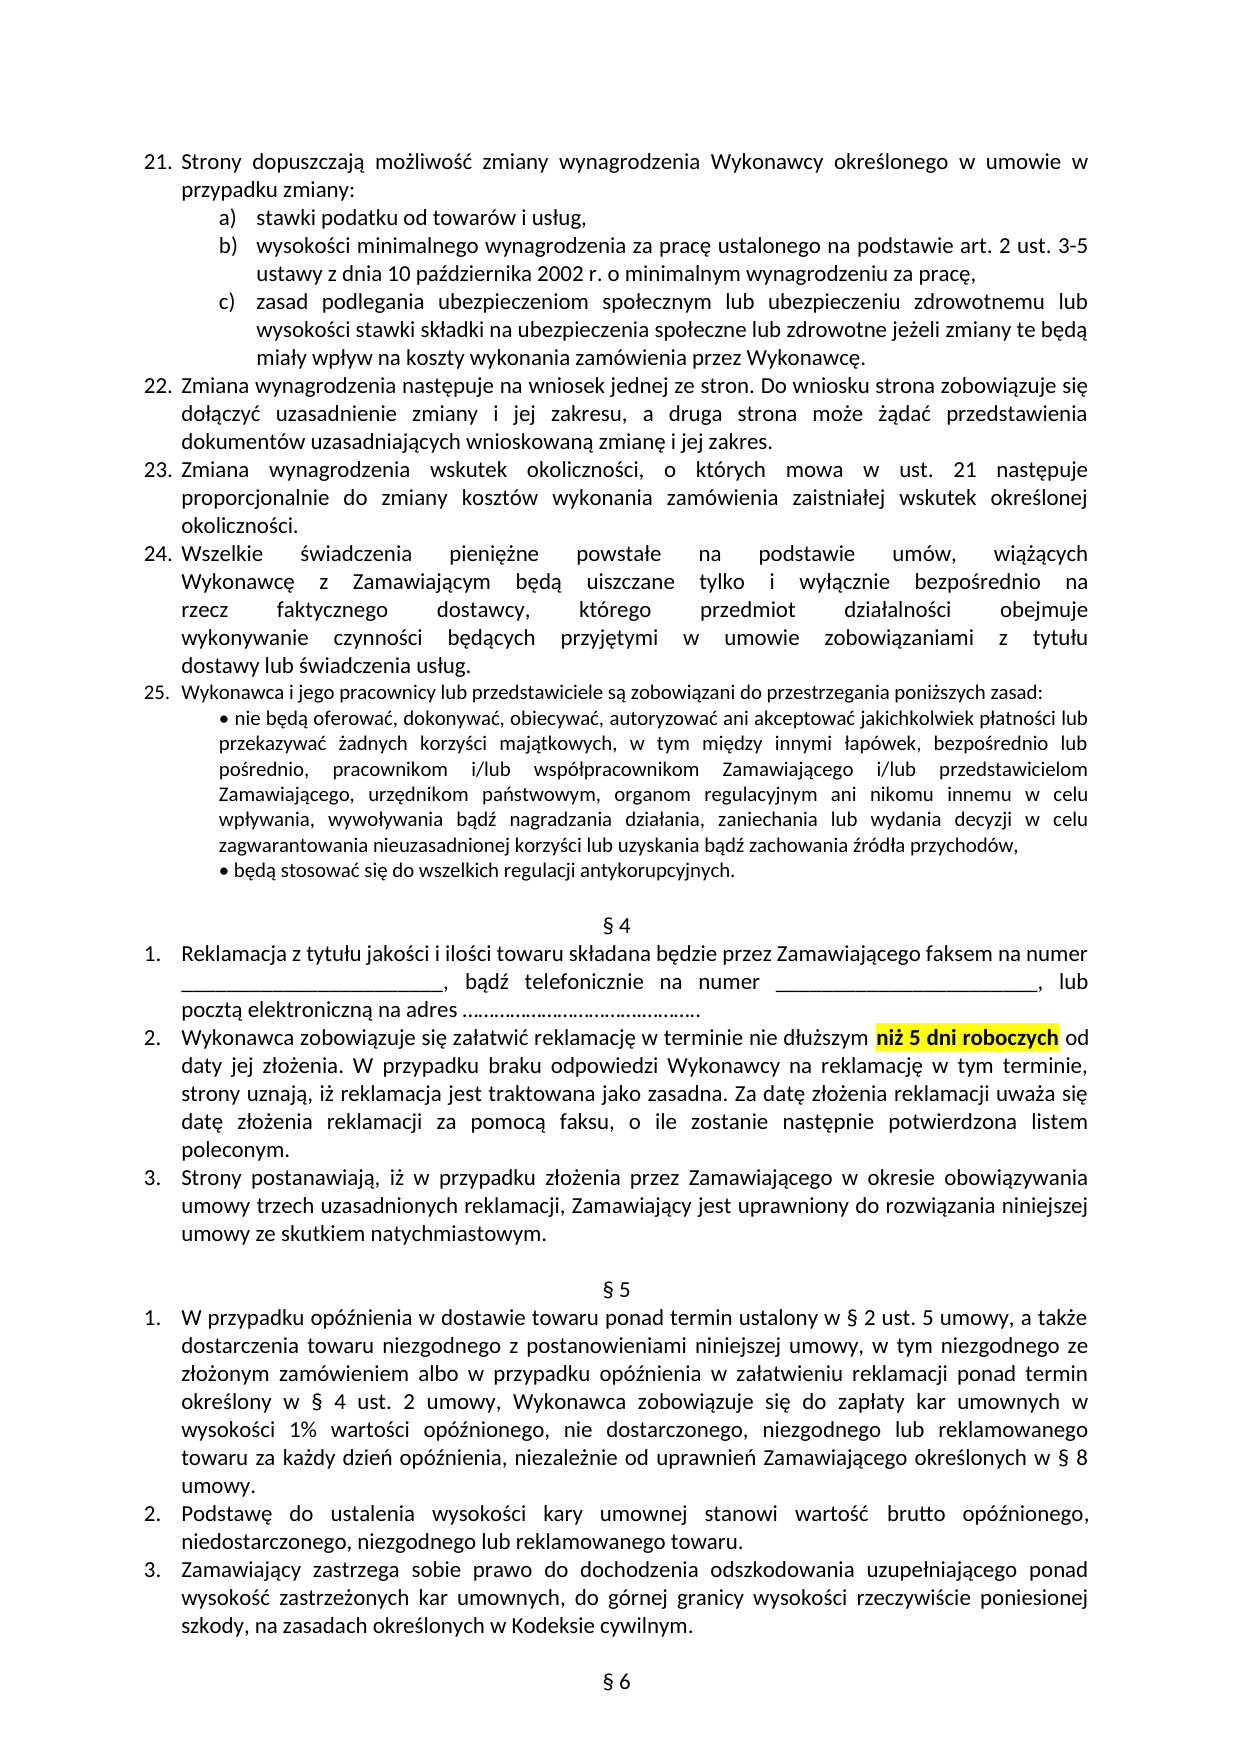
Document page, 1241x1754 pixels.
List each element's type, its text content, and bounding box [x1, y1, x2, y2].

text § 5 [144, 1275, 1089, 1303]
list Wszelkie świadczenia pieniężne powstałe na podstawie umów, wiążących Wykonawcę z Zamawiającym będą uiszczane tylko i wyłącznie bezpośrednio na rzecz faktycznego dostawcy, którego przedmiot działalności obejmuje wykonywanie czynności będących przyjętymi w umowie zobowiązaniami z tytułu dostawy lub świadczenia usług. [144, 539, 1089, 679]
text § 4 [144, 911, 1089, 939]
list Wykonawca zobowiązuje się załatwić reklamację w terminie nie dłuższym niż 5 dni roboczych od daty jej złożenia. W przypadku braku odpowiedzi Wykonawcy na reklamację w tym terminie, strony uznają, iż reklamacja jest traktowana jako zasadna. Za datę złożenia reklamacji uważa się datę złożenia reklamacji za pomocą faksu, o ile zostanie następnie potwierdzona listem poleconym. [144, 1023, 1089, 1163]
text • będą stosować się do wszelkich regulacji antykorupcyjnych. [219, 857, 1089, 883]
list Zamawiający zastrzega sobie prawo do dochodzenia odszkodowania uzupełniającego ponad wysokość zastrzeżonych kar umownych, do górnej granicy wysokości rzeczywiście poniesionej szkody, na zasadach określonych w Kodeksie cywilnym. [144, 1555, 1089, 1639]
text § 6 [144, 1667, 1089, 1696]
list Strony dopuszczają możliwość zmiany wynagrodzenia Wykonawcy określonego w umowie w przypadku zmiany: [144, 147, 1089, 203]
list zasad podlegania ubezpieczeniom społecznym lub ubezpieczeniu zdrowotnemu lub wysokości stawki składki na ubezpieczenia społeczne lub zdrowotne jeżeli zmiany te będą miały wpływ na koszty wykonania zamówienia przez Wykonawcę. [219, 287, 1089, 371]
text • nie będą oferować, dokonywać, obiecywać, autoryzować ani akceptować jakichkolwiek płatności lub przekazywać żadnych korzyści majątkowych, w tym między innymi łapówek, bezpośrednio lub pośrednio, pracownikom i/lub współpracownikom Zamawiającego i/lub przedstawicielom Zamawiającego, urzędnikom państwowym, organom regulacyjnym ani nikomu innemu w celu wpływania, wywoływania bądź nagradzania działania, zaniechania lub wydania decyzji w celu zagwarantowania nieuzasadnionej korzyści lub uzyskania bądź zachowania źródła przychodów, [219, 705, 1089, 857]
list Wykonawca i jego pracownicy lub przedstawiciele są zobowiązani do przestrzegania poniższych zasad: [144, 679, 1089, 705]
list Podstawę do ustalenia wysokości kary umownej stanowi wartość brutto opóźnionego, niedostarczonego, niezgodnego lub reklamowanego towaru. [144, 1499, 1089, 1555]
list W przypadku opóźnienia w dostawie towaru ponad termin ustalony w § 2 ust. 5 umowy, a także dostarczenia towaru niezgodnego z postanowieniami niniejszej umowy, w tym niezgodnego ze złożonym zamówieniem albo w przypadku opóźnienia w załatwieniu reklamacji ponad termin określony w § 4 ust. 2 umowy, Wykonawca zobowiązuje się do zapłaty kar umownych w wysokości 1% wartości opóźnionego, nie dostarczonego, niezgodnego lub reklamowanego towaru za każdy dzień opóźnienia, niezależnie od uprawnień Zamawiającego określonych w § 8 umowy. [144, 1303, 1089, 1499]
list Zmiana wynagrodzenia wskutek okoliczności, o których mowa w ust. 21 następuje proporcjonalnie do zmiany kosztów wykonania zamówienia zaistniałej wskutek określonej okoliczności. [144, 455, 1089, 539]
list Reklamacja z tytułu jakości i ilości towaru składana będzie przez Zamawiającego faksem na numer _______________________, bądź telefonicznie na numer _______________________, lub pocztą elektroniczną na adres …………………………….……….. [144, 939, 1089, 1023]
list Zmiana wynagrodzenia następuje na wniosek jednej ze stron. Do wniosku strona zobowiązuje się dołączyć uzasadnienie zmiany i jej zakresu, a druga strona może żądać przedstawienia dokumentów uzasadniających wnioskowaną zmianę i jej zakres. [144, 371, 1089, 455]
list Strony postanawiają, iż w przypadku złożenia przez Zamawiającego w okresie obowiązywania umowy trzech uzasadnionych reklamacji, Zamawiający jest uprawniony do rozwiązania niniejszej umowy ze skutkiem natychmiastowym. [144, 1163, 1089, 1247]
list stawki podatku od towarów i usług, [219, 203, 1089, 231]
list wysokości minimalnego wynagrodzenia za pracę ustalonego na podstawie art. 2 ust. 3-5 ustawy z dnia 10 października 2002 r. o minimalnym wynagrodzeniu za pracę, [219, 231, 1089, 287]
